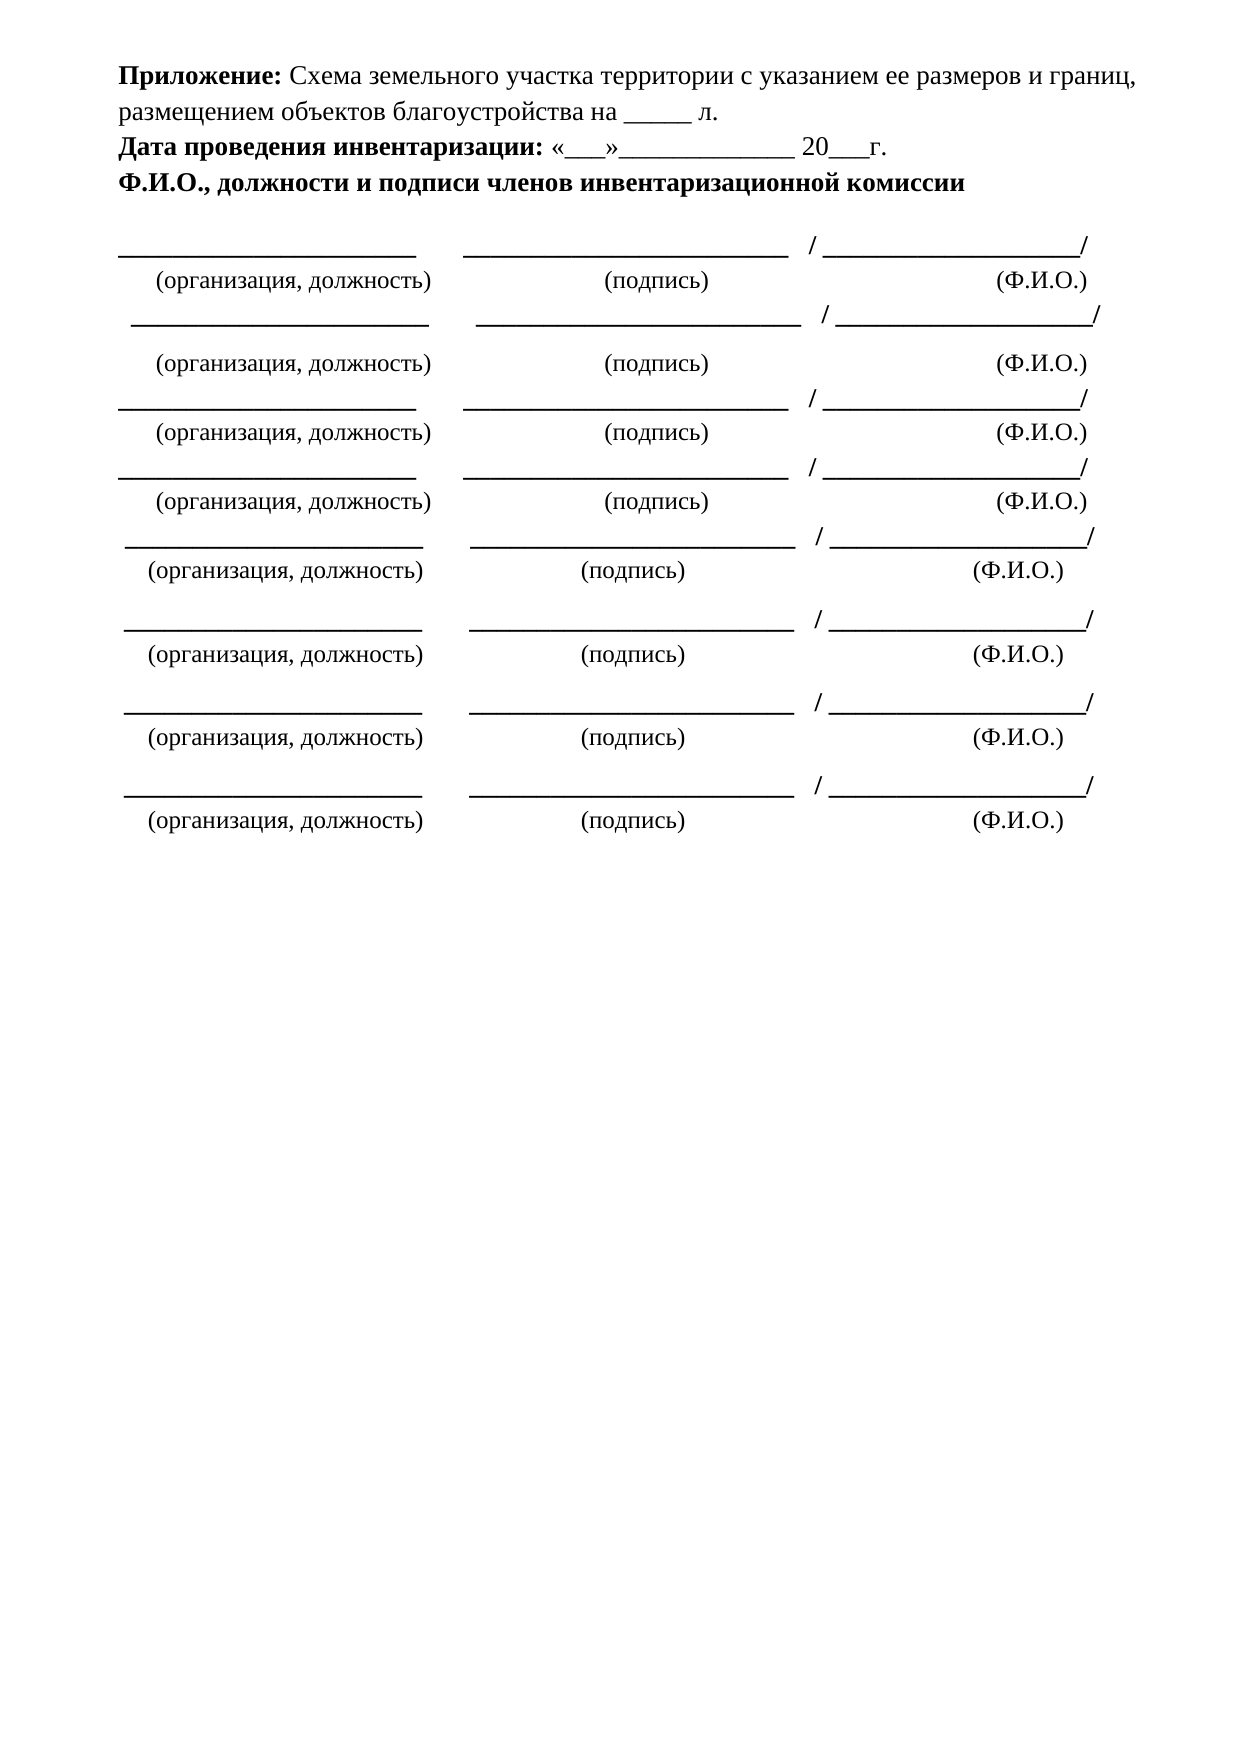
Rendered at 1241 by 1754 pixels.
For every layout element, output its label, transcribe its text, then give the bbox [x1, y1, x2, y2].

text ______________________ ________________________ / ___________________/ [118, 229, 1181, 261]
text ______________________ ________________________ / ___________________/ [118, 382, 1181, 413]
text (организация, должность) (подпись) (Ф.И.О.) [118, 348, 1181, 377]
text (организация, должность) (подпись) (Ф.И.О.) [118, 265, 1181, 294]
text Ф.И.О., должности и подписи членов инвентаризационной комиссии [118, 166, 1181, 197]
text (организация, должность) (подпись) (Ф.И.О.) [118, 639, 1181, 667]
text (организация, должность) (подпись) (Ф.И.О.) [118, 486, 1181, 515]
text (организация, должность) (подпись) (Ф.И.О.) [118, 805, 1181, 834]
text ______________________ ________________________ / ___________________/ [118, 451, 1181, 482]
text Приложение: Схема земельного участка территории с указанием ее размеров и границ, размещением объектов благоустройства на _____ л. [118, 59, 1181, 126]
text ______________________ ________________________ / ___________________/ [118, 603, 1181, 634]
text ______________________ ________________________ / ___________________/ [118, 520, 1181, 551]
text (организация, должность) (подпись) (Ф.И.О.) [118, 556, 1181, 584]
text ______________________ ________________________ / ___________________/ [118, 298, 1181, 330]
text ______________________ ________________________ / ___________________/ [118, 686, 1181, 717]
text (организация, должность) (подпись) (Ф.И.О.) [118, 417, 1181, 446]
text Дата проведения инвентаризации: «___»_____________ 20___г. [118, 131, 1181, 162]
text (организация, должность) (подпись) (Ф.И.О.) [118, 722, 1181, 751]
text ______________________ ________________________ / ___________________/ [118, 769, 1181, 800]
